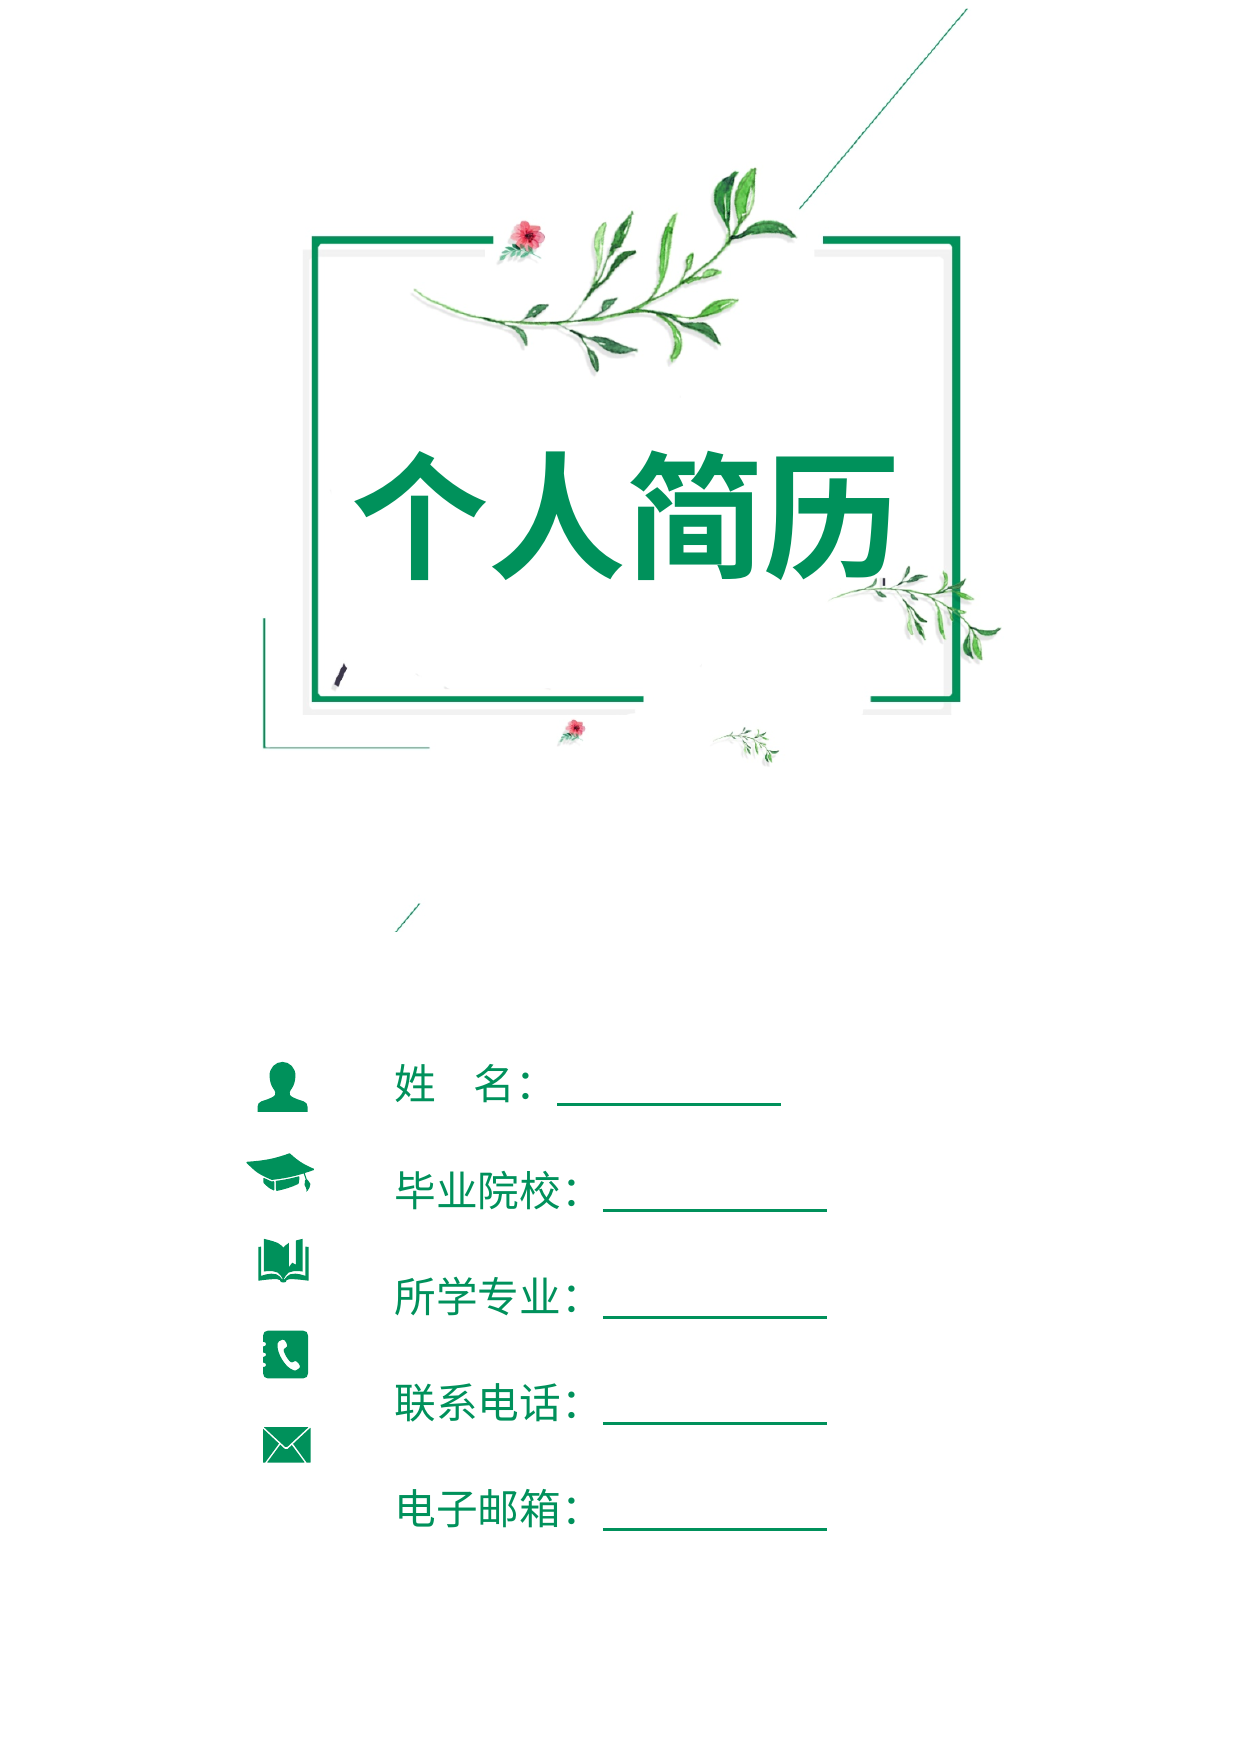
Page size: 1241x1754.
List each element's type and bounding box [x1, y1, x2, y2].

picture [119, 9, 1111, 932]
